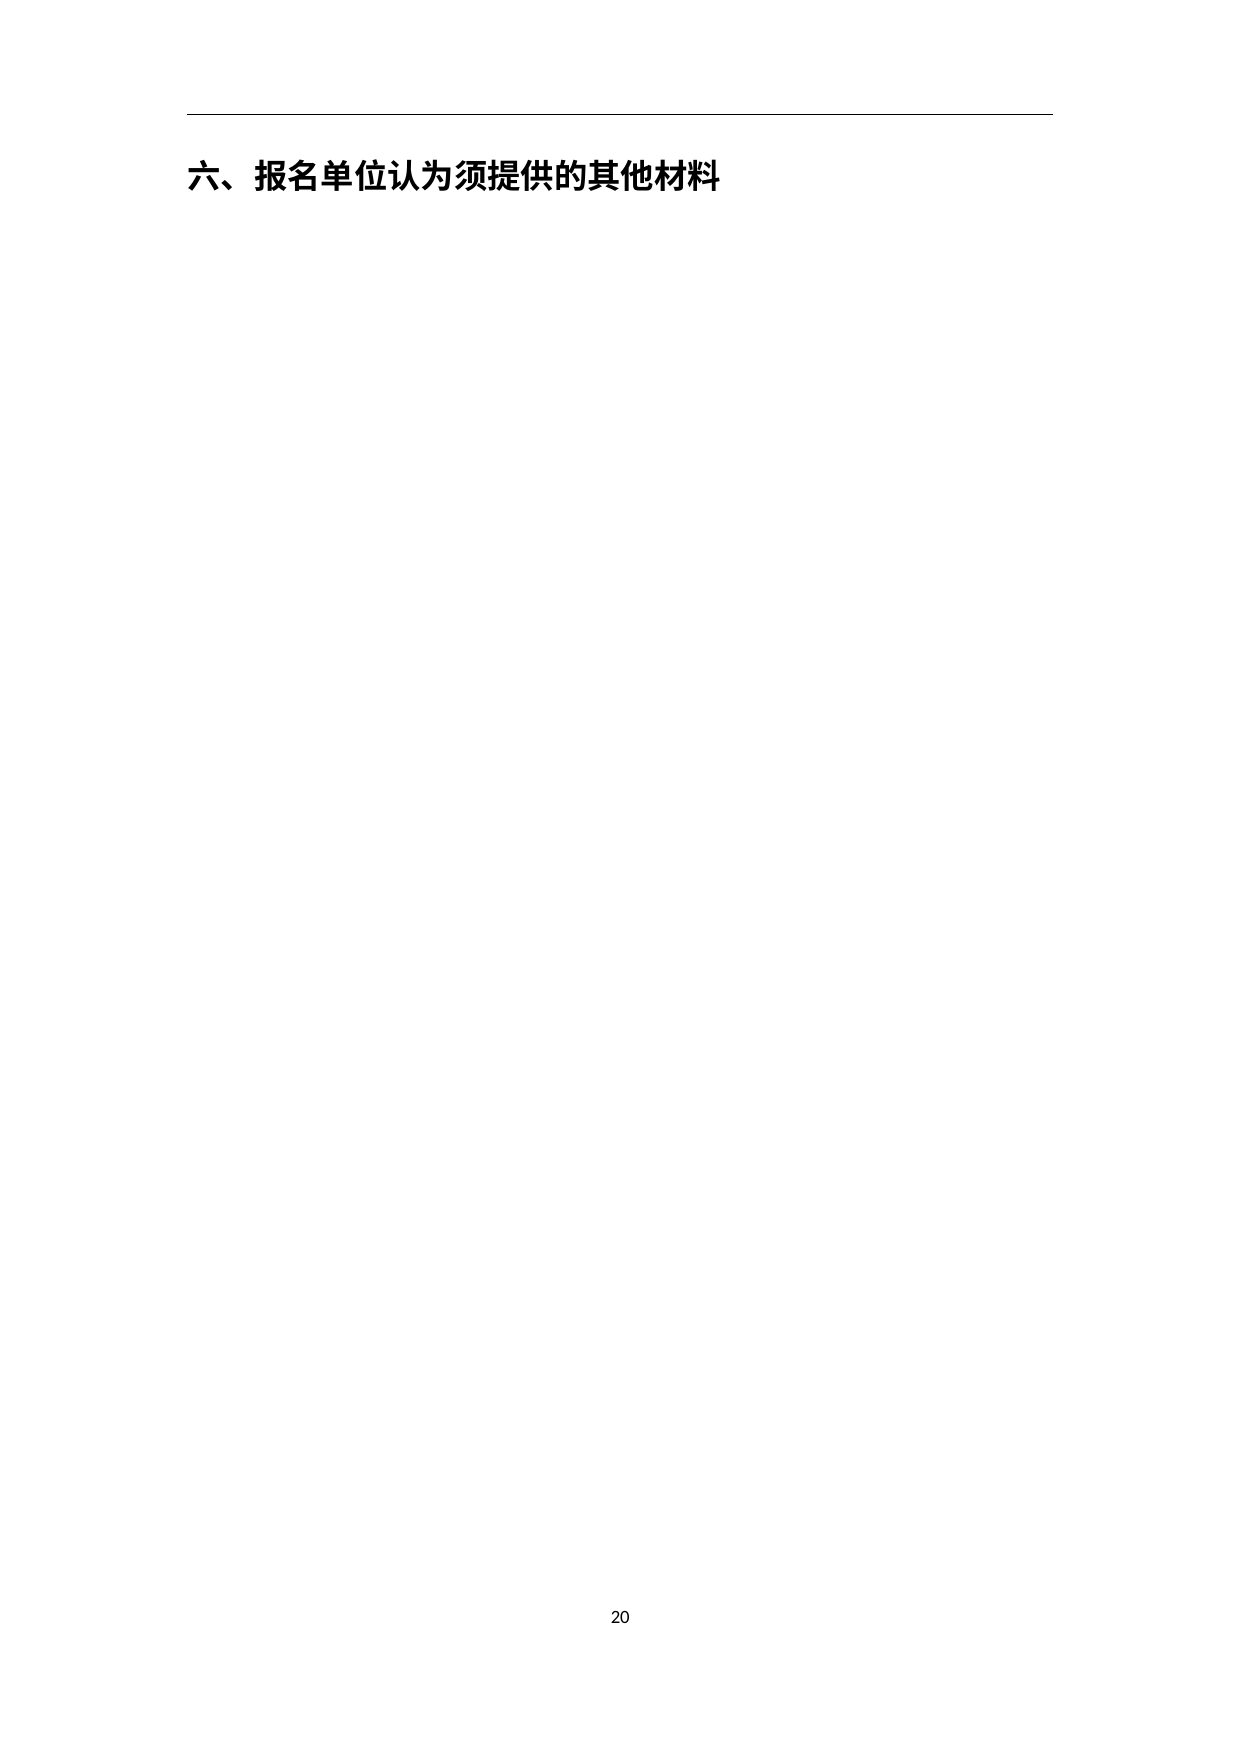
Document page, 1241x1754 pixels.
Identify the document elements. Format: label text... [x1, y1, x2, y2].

subtitle 六、报名单位认为须提供的其他材料 [187, 150, 1053, 198]
